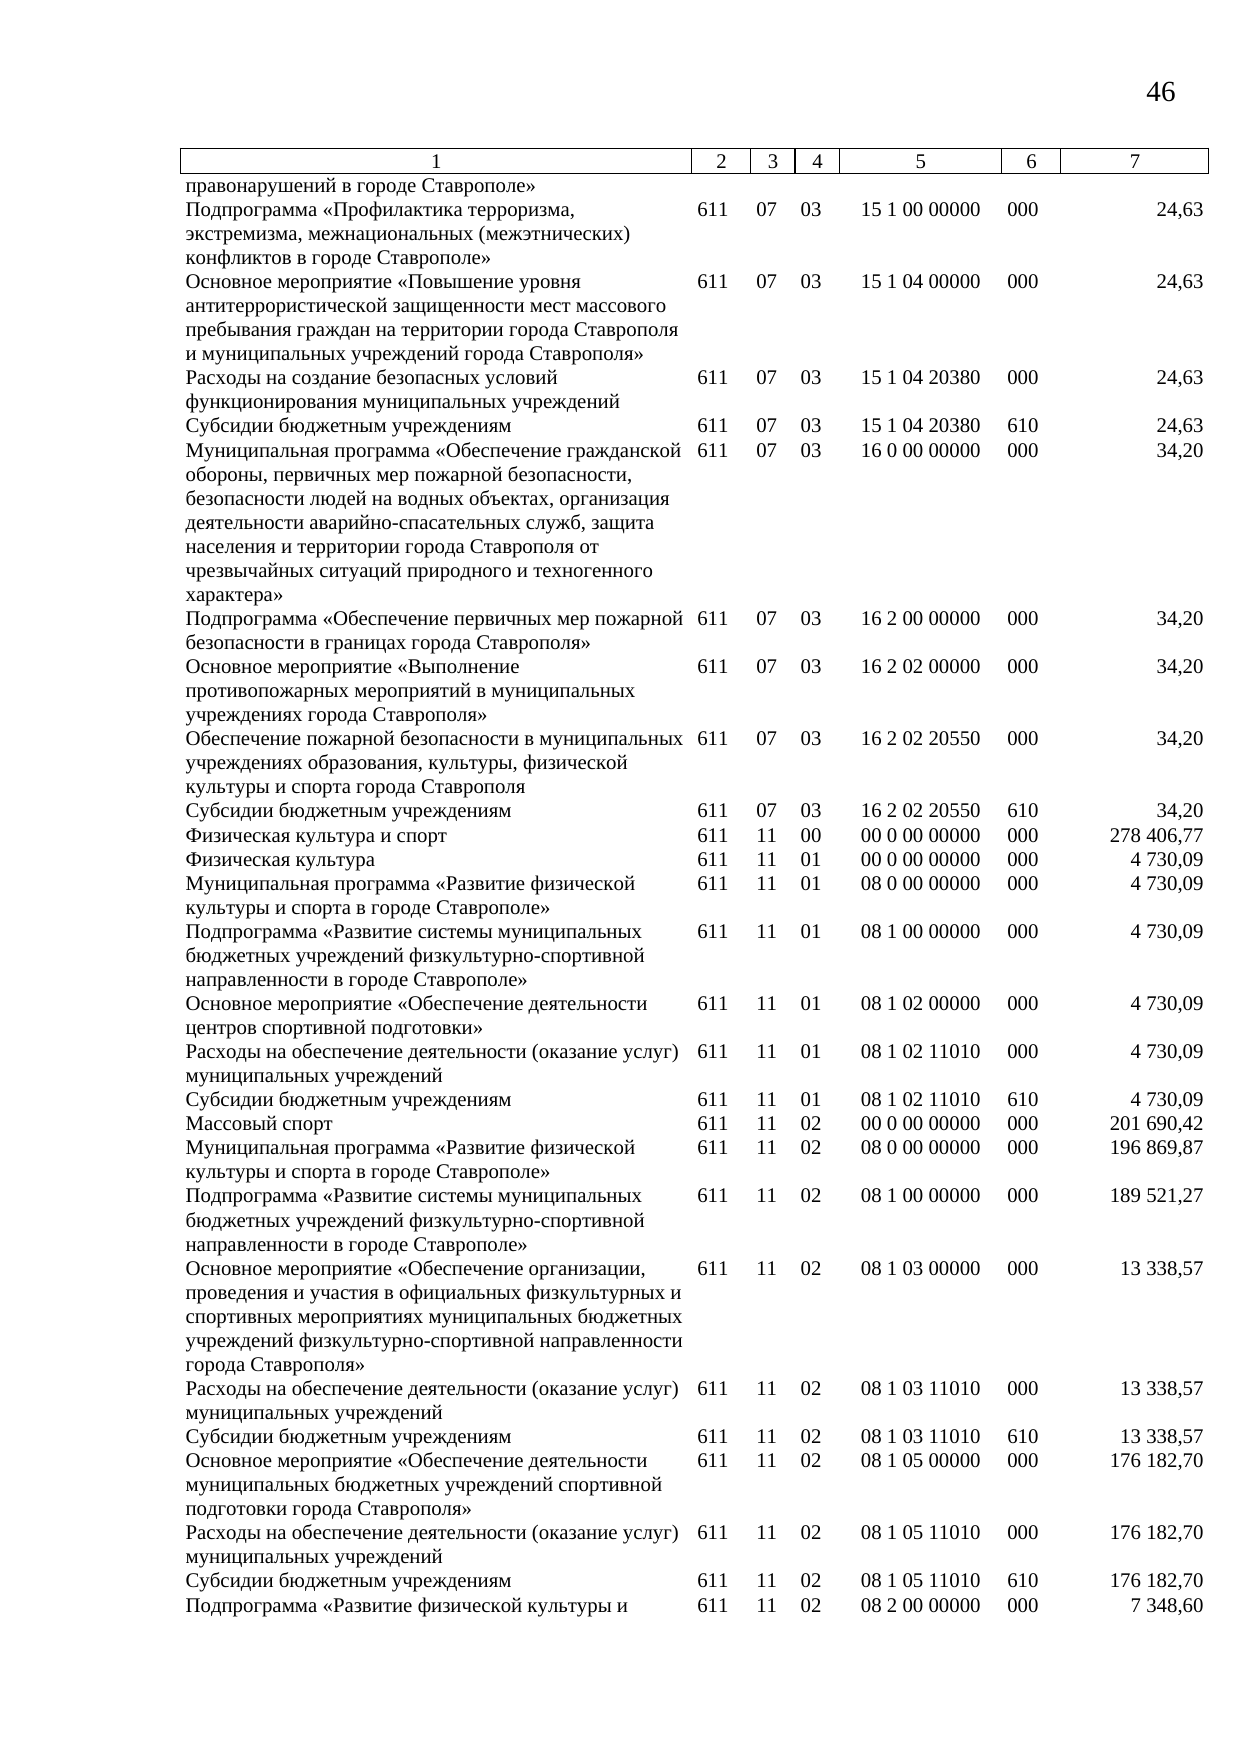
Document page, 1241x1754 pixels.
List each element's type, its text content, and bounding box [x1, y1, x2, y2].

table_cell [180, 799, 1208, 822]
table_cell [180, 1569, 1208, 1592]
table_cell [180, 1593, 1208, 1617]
table_header 7 [1061, 149, 1208, 173]
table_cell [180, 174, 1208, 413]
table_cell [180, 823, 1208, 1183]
table_header 4 [796, 149, 839, 173]
table_header 5 [840, 149, 1001, 173]
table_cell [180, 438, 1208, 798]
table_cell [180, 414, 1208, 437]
table_header 6 [1002, 149, 1060, 173]
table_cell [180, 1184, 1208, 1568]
table_header 2 [692, 149, 750, 173]
table_header 1 [181, 149, 691, 173]
table_header 3 [751, 149, 794, 173]
